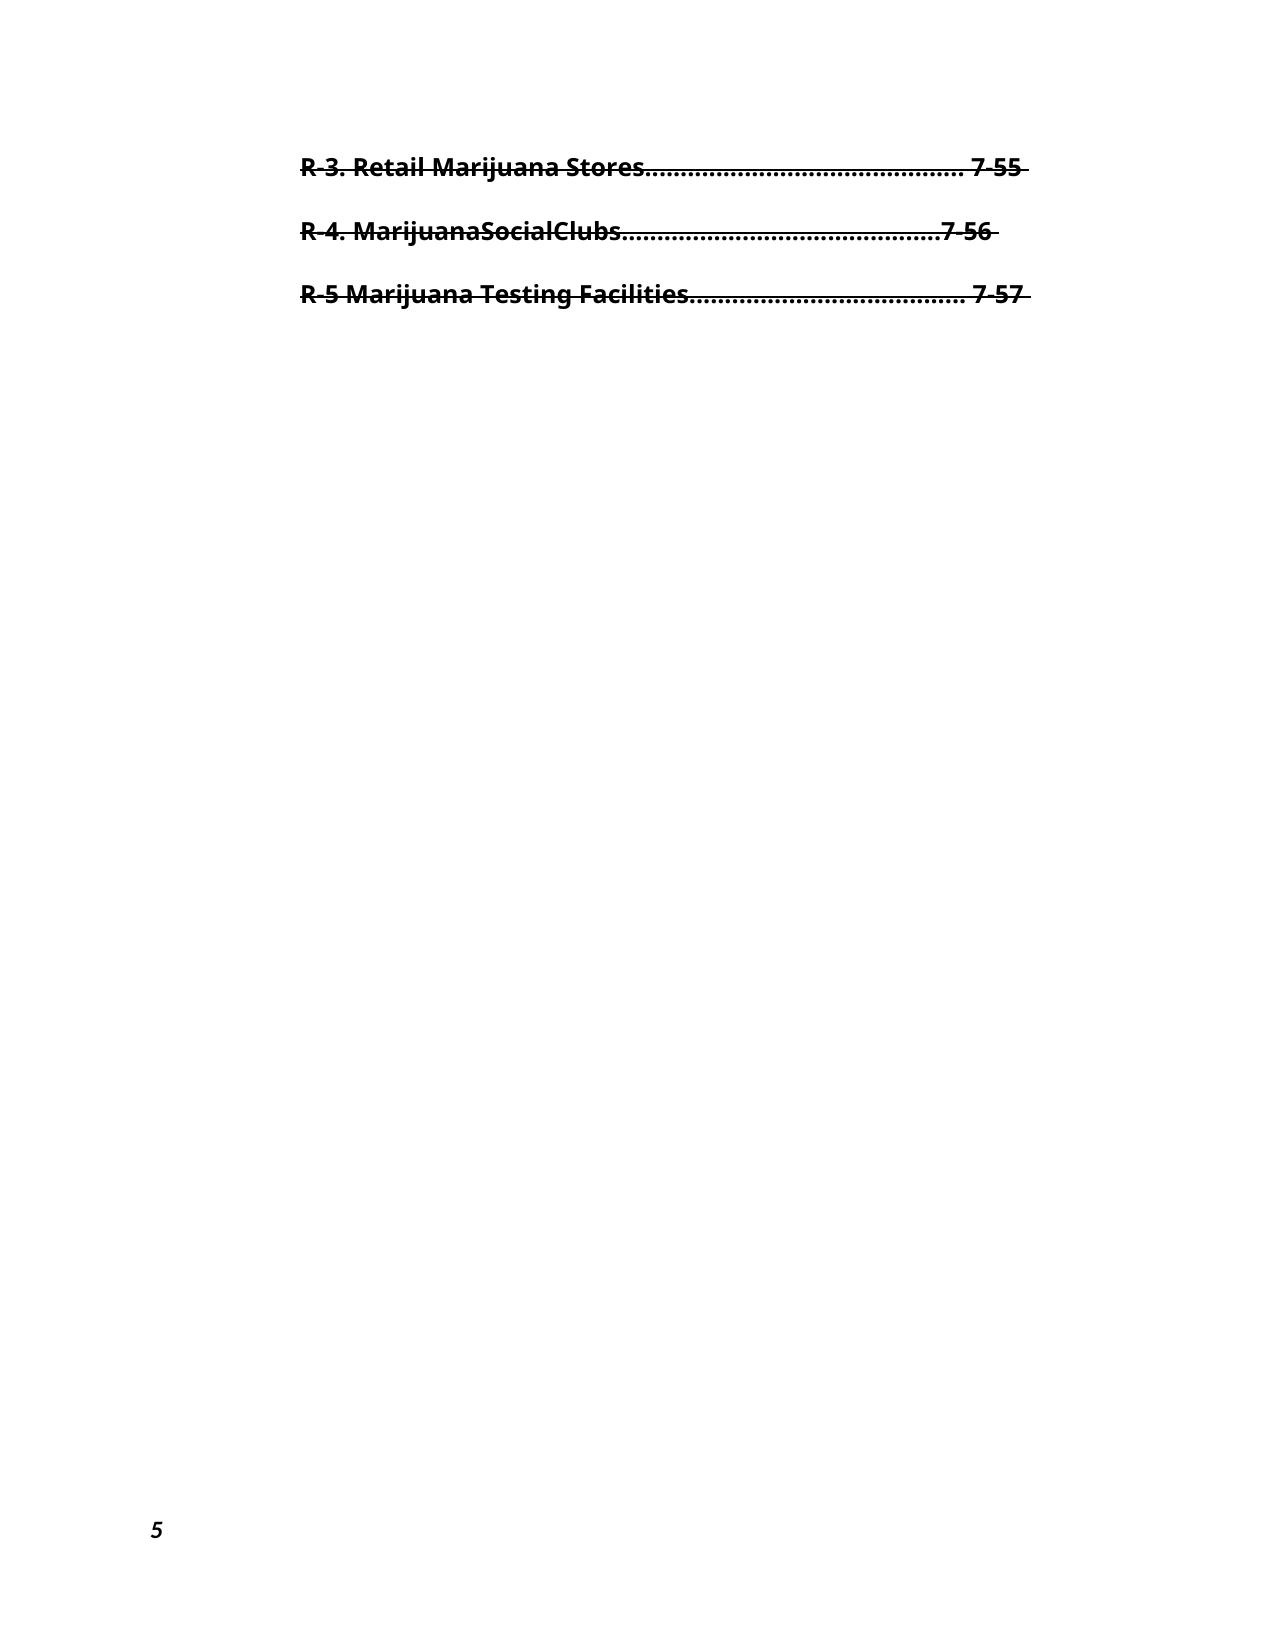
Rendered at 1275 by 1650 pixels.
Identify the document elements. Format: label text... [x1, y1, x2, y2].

text R-5 Marijuana Testing Facilities....................................... 7-57 [300, 276, 1125, 311]
text R-4. MarijuanaSocialClubs.............................................7-56 [300, 213, 1125, 247]
text R-3. Retail Marijuana Stores............................................. 7-55 [300, 150, 1125, 184]
